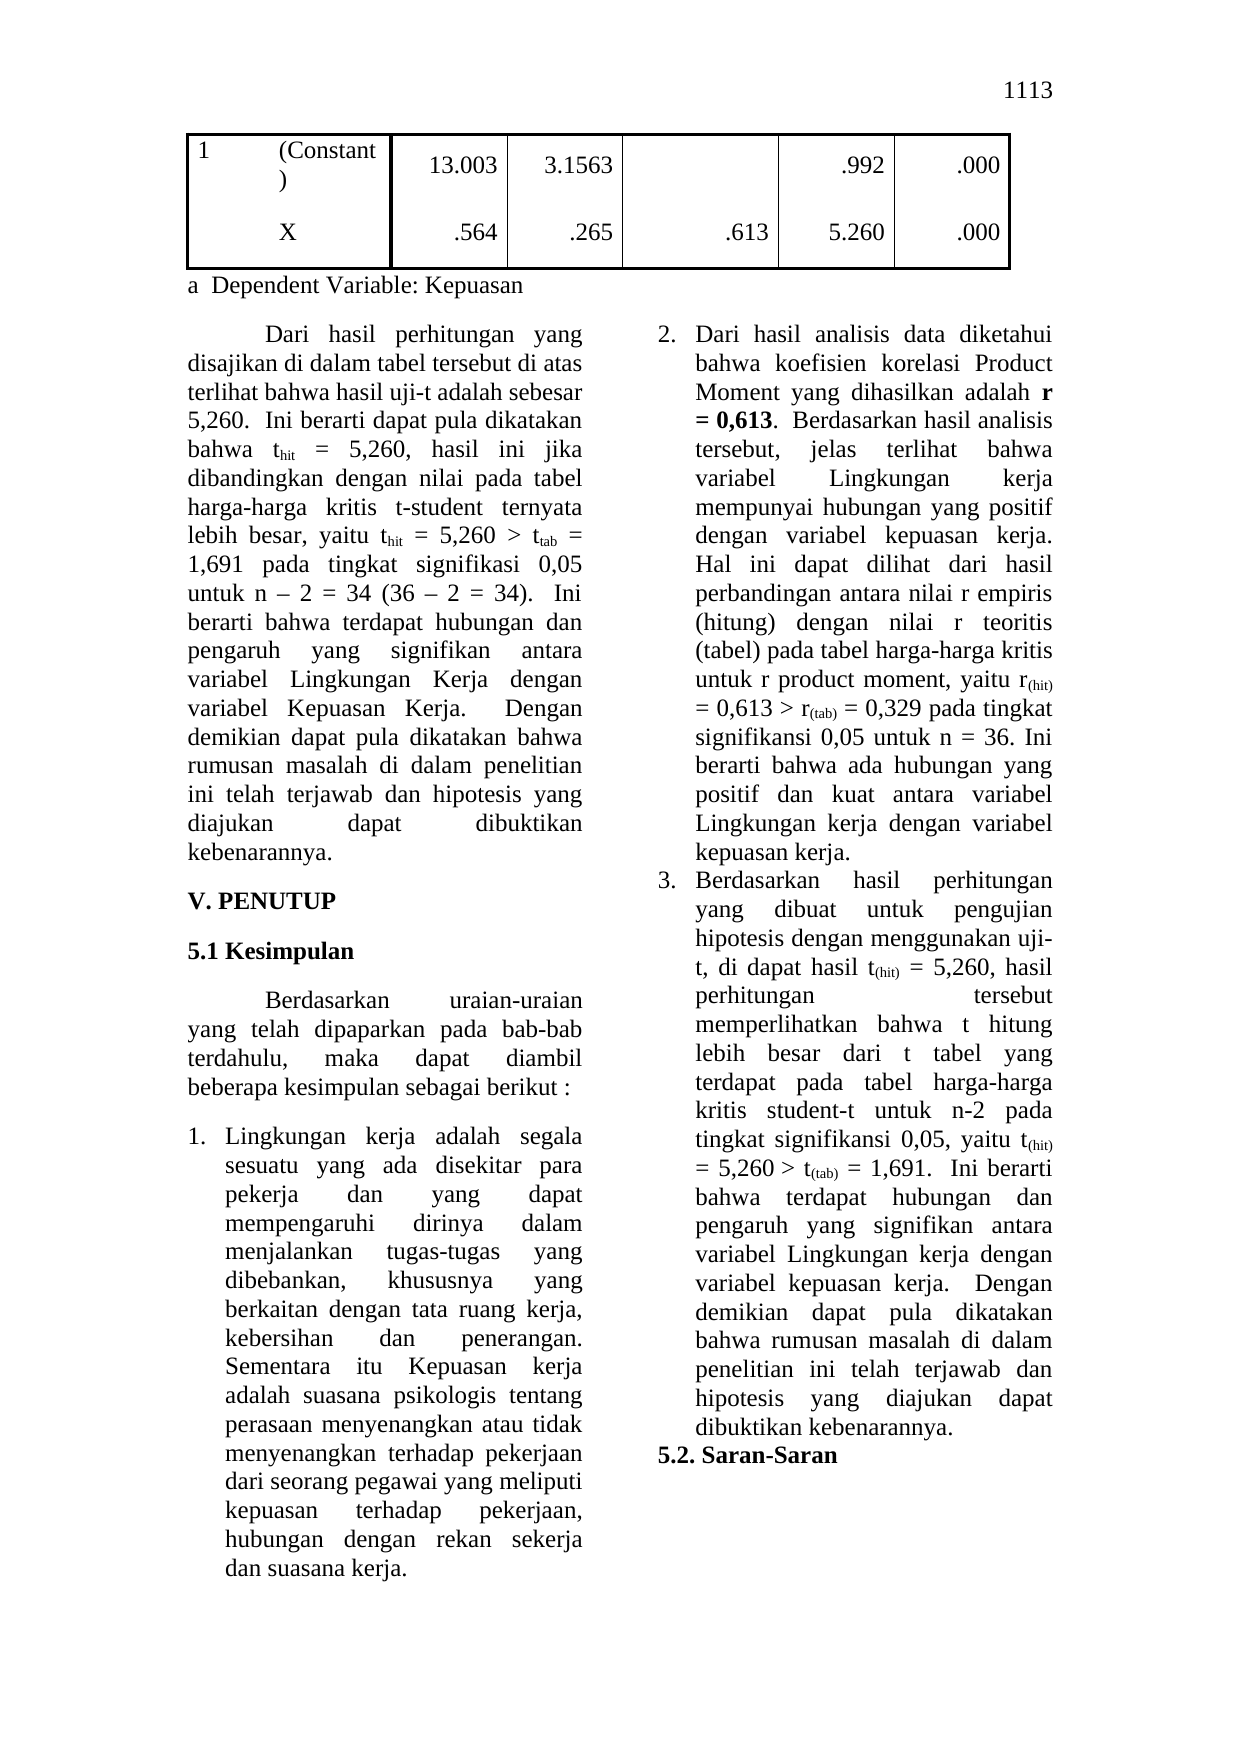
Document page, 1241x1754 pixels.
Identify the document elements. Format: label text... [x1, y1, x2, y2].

list Dari hasil analisis data diketahui bahwa koefisien korelasi Product Moment yang dihasilkan adalah r = 0,613. Berdasarkan hasil analisis tersebut, jelas terlihat bahwa variabel Lingkungan kerja mempunyai hubungan yang positif dengan variabel kepuasan kerja. Hal ini dapat dilihat dari hasil perbandingan antara nilai r empiris (hitung) dengan nilai r teoritis (tabel) pada tabel harga-harga kritis untuk r product moment, yaitu r(hit) = 0,613 > r(tab) = 0,329 pada tingkat signifikansi 0,05 untuk n = 36. Ini berarti bahwa ada hubungan yang positif dan kuat antara variabel Lingkungan kerja dengan variabel kepuasan kerja. [658, 319, 1053, 866]
table_cell X [269, 214, 389, 267]
table_cell [623, 136, 778, 214]
text a Dependent Variable: Kepuasan [187, 270, 1053, 298]
text V. PENUTUP [187, 886, 583, 915]
text Dari hasil perhitungan yang disajikan di dalam tabel tersebut di atas terlihat bahwa hasil uji-t adalah sebesar 5,260. Ini berarti dapat pula dikatakan bahwa thit = 5,260, hasil ini jika dibandingkan dengan nilai pada tabel harga-harga kritis t-student ternyata lebih besar, yaitu thit = 5,260 > ttab = 1,691 pada tingkat signifikasi 0,05 untuk n – 2 = 34 (36 – 2 = 34). Ini berarti bahwa terdapat hubungan dan pengaruh yang signifikan antara variabel Lingkungan Kerja dengan variabel Kepuasan Kerja. Dengan demikian dapat pula dikatakan bahwa rumusan masalah di dalam penelitian ini telah terjawab dan hipotesis yang diajukan dapat dibuktikan kebenarannya. [187, 319, 583, 866]
list Lingkungan kerja adalah segala sesuatu yang ada disekitar para pekerja dan yang dapat mempengaruhi dirinya dalam menjalankan tugas-tugas yang dibebankan, khususnya yang berkaitan dengan tata ruang kerja, kebersihan dan penerangan. Sementara itu Kepuasan kerja adalah suasana psikologis tentang perasaan menyenangkan atau tidak menyenangkan terhadap pekerjaan dari seorang pegawai yang meliputi kepuasan terhadap pekerjaan, hubungan dengan rekan sekerja dan suasana kerja. [187, 1121, 583, 1581]
table_cell 1 [189, 136, 269, 267]
table_cell .613 [623, 214, 778, 267]
table_cell .000 [895, 136, 1008, 214]
table_cell .265 [508, 214, 622, 267]
text 5.2. Saran-Saran [658, 1441, 1053, 1469]
table_cell (Constant) [269, 136, 389, 214]
table_cell .564 [393, 214, 507, 267]
text Berdasarkan uraian-uraian yang telah dipaparkan pada bab-bab terdahulu, maka dapat diambil beberapa kesimpulan sebagai berikut : [187, 986, 583, 1101]
table_cell 13.003 [393, 136, 507, 214]
text 5.1 Kesimpulan [187, 936, 583, 965]
table_cell 3.1563 [508, 136, 622, 214]
table_cell 5.260 [779, 214, 894, 267]
list Berdasarkan hasil perhitungan yang dibuat untuk pengujian hipotesis dengan menggunakan uji-t, di dapat hasil t(hit) = 5,260, hasil perhitungan tersebut memperlihatkan bahwa t hitung lebih besar dari t tabel yang terdapat pada tabel harga-harga kritis student-t untuk n-2 pada tingkat signifikansi 0,05, yaitu t(hit) = 5,260 > t(tab) = 1,691. Ini berarti bahwa terdapat hubungan dan pengaruh yang signifikan antara variabel Lingkungan kerja dengan variabel kepuasan kerja. Dengan demikian dapat pula dikatakan bahwa rumusan masalah di dalam penelitian ini telah terjawab dan hipotesis yang diajukan dapat dibuktikan kebenarannya. [658, 866, 1053, 1441]
table_cell .992 [779, 136, 894, 214]
table_cell .000 [895, 214, 1008, 267]
